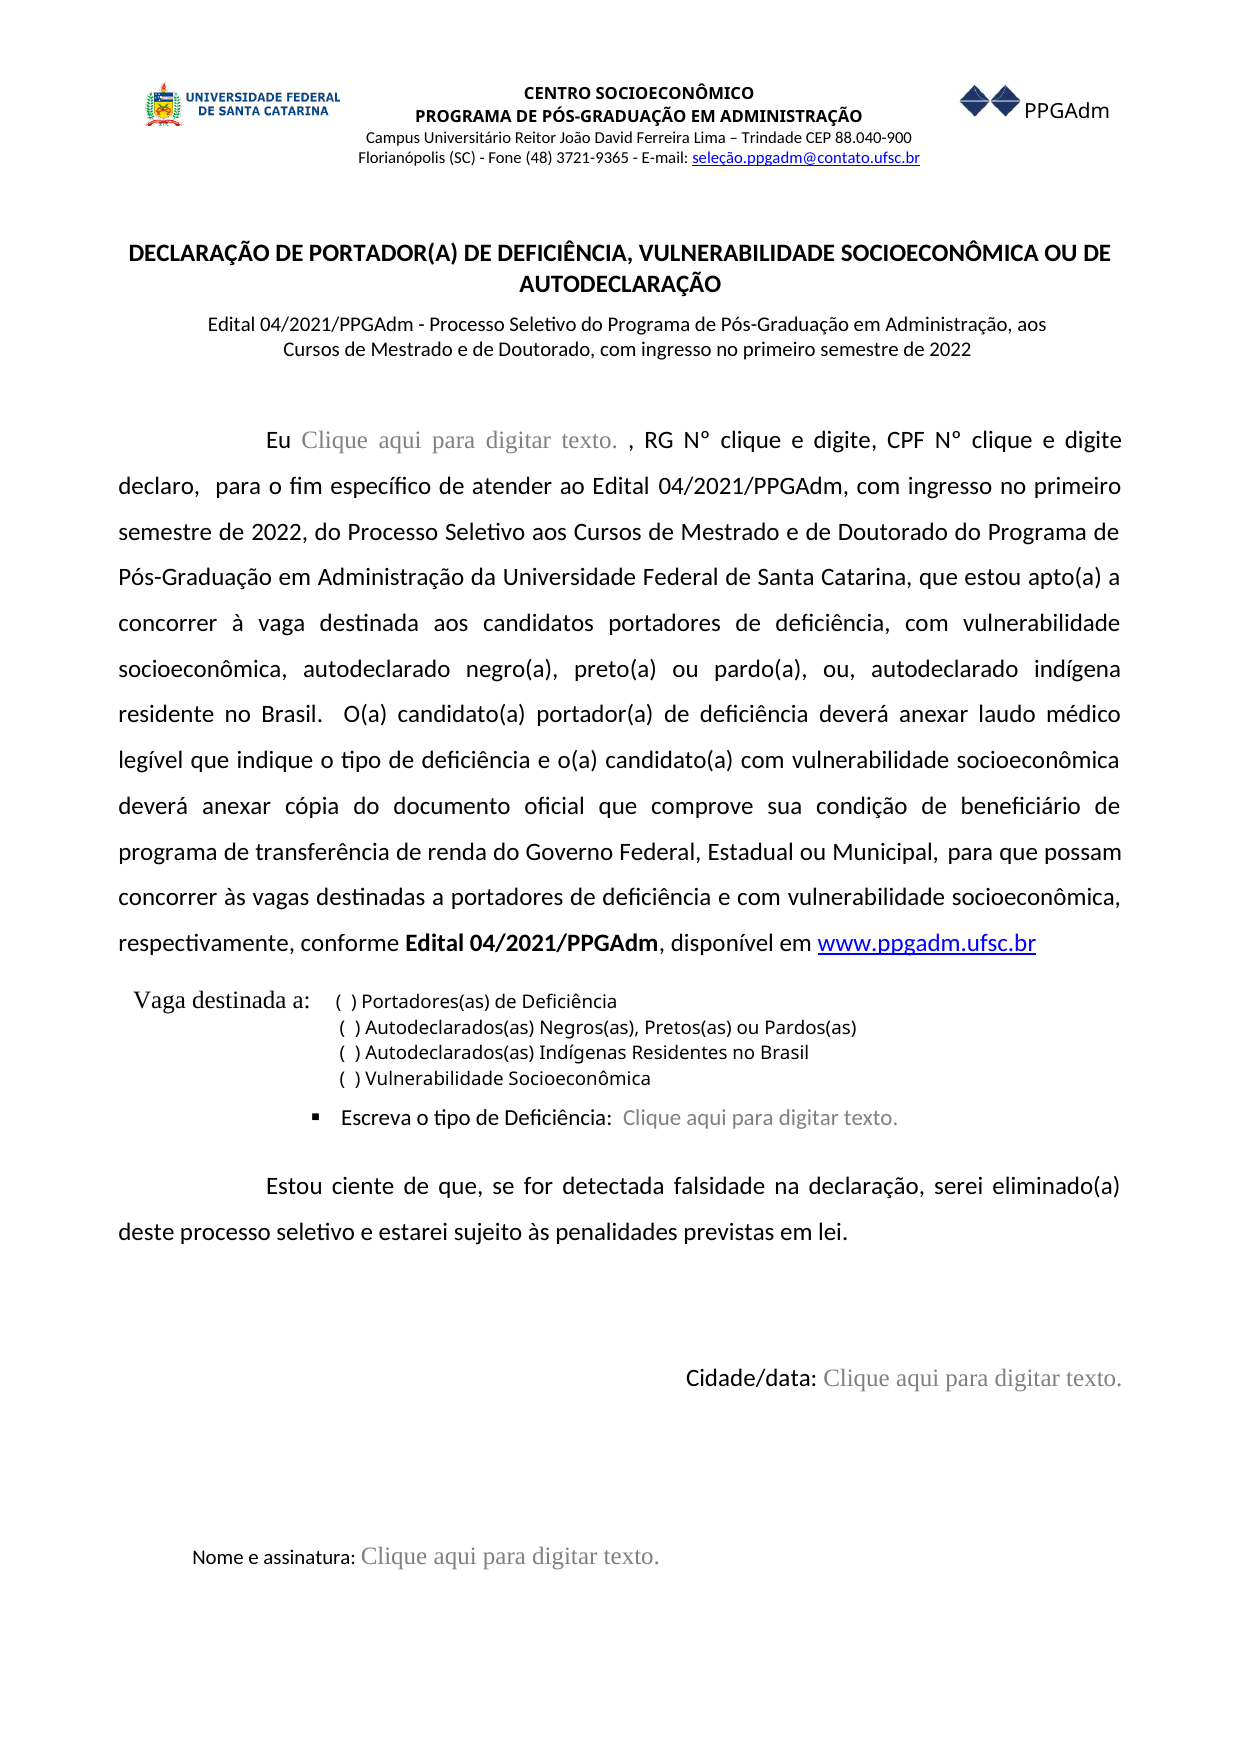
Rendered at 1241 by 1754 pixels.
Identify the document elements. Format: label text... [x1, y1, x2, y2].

text Cidade/data: [118, 1362, 1122, 1393]
text ( ) Autodeclarados(as) Indígenas Residentes no Brasil [280, 1040, 1122, 1065]
text Estou ciente de que, se for detectada falsidade na declaração, serei eliminado(a) deste processo seletivo e estarei sujeito às penalidades previstas em lei. [118, 1170, 1122, 1246]
text Edital 04/2021/PPGAdm - Processo Seletivo do Programa de Pós-Graduação em Administração, aos Cursos de Mestrado e de Doutorado, com ingresso no primeiro semestre de 2022 [177, 311, 1078, 362]
text DECLARAÇÃO DE PORTADOR(A) DE DEFICIÊNCIA, VULNERABILIDADE SOCIOECONÔMICA OU DE AUTODECLARAÇÃO [118, 237, 1122, 298]
text ( ) Vulnerabilidade Socioeconômica [280, 1065, 1122, 1091]
picture [955, 81, 1024, 119]
text Vaga destinada a: ( ) Portadores(as) de Deficiência [133, 985, 1122, 1014]
picture [143, 81, 340, 126]
text Eu , RG Nº , CPF Nº declaro, para o fim específico de atender ao Edital 04/2021/PPGAdm, com ingresso no primeiro semestre de 2022, do Processo Seletivo aos Cursos de Mestrado e de Doutorado do Programa de Pós-Graduação em Administração da Universidade Federal de Santa Catarina, que estou apto(a) a concorrer à vaga destinada aos candidatos portadores de deficiência, com vulnerabilidade socioeconômica, autodeclarado negro(a), preto(a) ou pardo(a), ou, autodeclarado indígena residente no Brasil. O(a) candidato(a) portador(a) de deficiência deverá anexar laudo médico legível que indique o tipo de deficiência e o(a) candidato(a) com vulnerabilidade socioeconômica deverá anexar cópia do documento oficial que comprove sua condição de beneficiário de programa de transferência de renda do Governo Federal, Estadual ou Municipal, para que possam concorrer às vagas destinadas a portadores de deficiência e com vulnerabilidade socioeconômica, respectivamente, conforme Edital 04/2021/PPGAdm, disponível em www.ppgadm.ufsc.br [118, 424, 1122, 958]
text Nome e assinatura: [118, 1541, 1122, 1570]
text ( ) Autodeclarados(as) Negros(as), Pretos(as) ou Pardos(as) [280, 1014, 1122, 1040]
list Escreva o tipo de Deficiência: [310, 1103, 1122, 1131]
